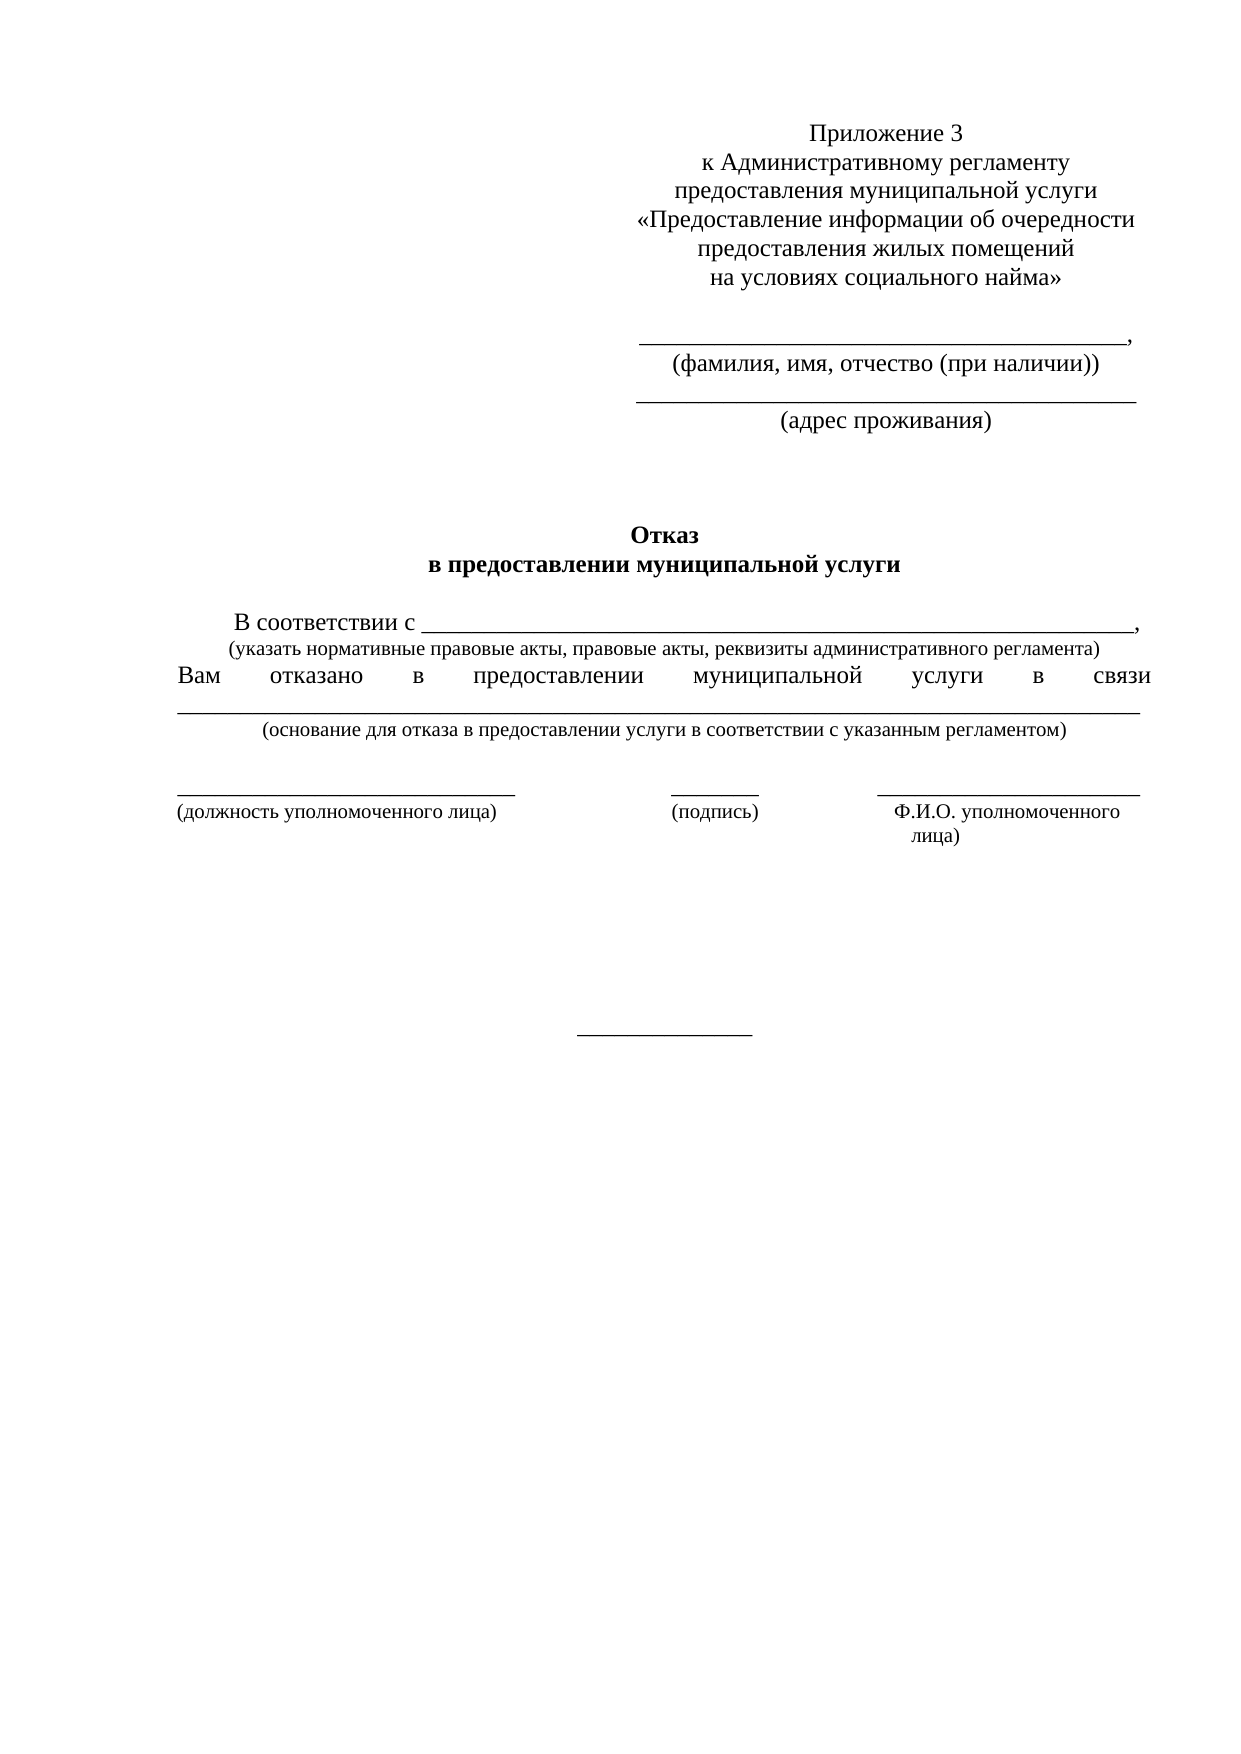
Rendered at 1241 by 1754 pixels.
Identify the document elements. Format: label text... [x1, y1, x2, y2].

text (основание для отказа в предоставлении услуги в соответствии с указанным регламентом) [177, 717, 1152, 741]
text Отказ [177, 521, 1152, 549]
text в предоставлении муниципальной услуги [177, 549, 1152, 578]
text на условиях социального найма» [620, 262, 1152, 291]
table_header (должность уполномоченного лица) [155, 799, 650, 895]
text ________________________________________ [620, 377, 1152, 406]
text к Административному регламенту [620, 147, 1152, 176]
text (указать нормативные правовые акты, правовые акты, реквизиты административного регламента) [177, 636, 1152, 660]
text (фамилия, имя, отчество (при наличии)) [620, 348, 1152, 377]
text В соответствии с _________________________________________________________, [177, 607, 1152, 636]
text Вам отказано в предоставлении муниципальной услуги в связи _____________________________________________________________________________ [177, 660, 1152, 717]
text ______________ [177, 1010, 1152, 1039]
table_header (подпись) Ф.И.О. уполномоченного лица) [650, 799, 1212, 895]
text ___________________________ _______ _____________________ [177, 770, 1152, 799]
text (адрес проживания) [620, 406, 1152, 434]
text предоставления муниципальной услуги «Предоставление информации об очередности предоставления жилых помещений [620, 176, 1152, 262]
text _______________________________________, [620, 319, 1152, 348]
text Приложение 3 [620, 118, 1152, 147]
